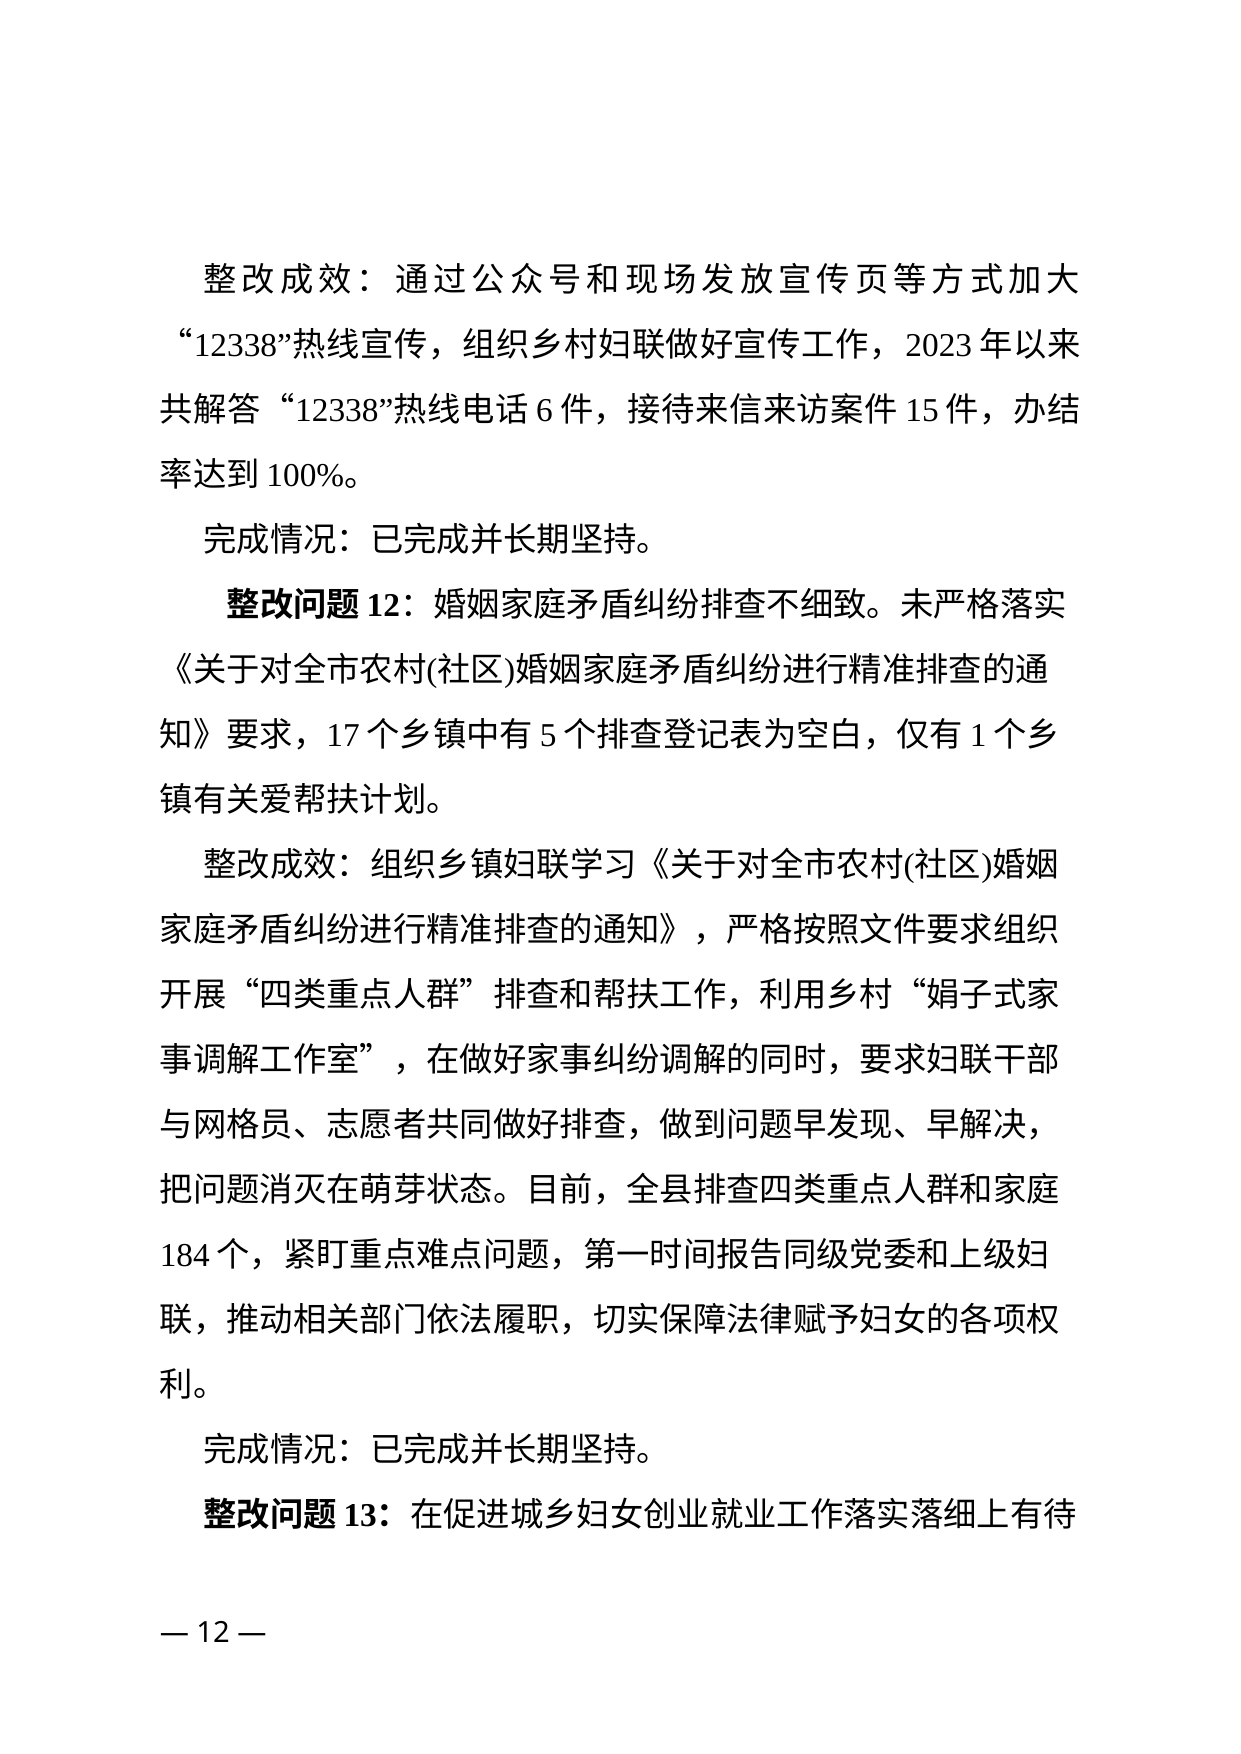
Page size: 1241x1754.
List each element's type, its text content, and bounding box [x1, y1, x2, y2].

text 整改成效：通过公众号和现场发放宣传页等方式加大“12338”热线宣传，组织乡村妇联做好宣传工作，2023年以来共解答“12338”热线电话6件，接待来信来访案件15件，办结率达到100%。 [159, 245, 1081, 505]
text 完成情况：已完成并长期坚持。 [159, 505, 1081, 570]
list 整改问题12：婚姻家庭矛盾纠纷排查不细致。未严格落实《关于对全市农村(社区)婚姻家庭矛盾纠纷进行精准排查的通知》要求，17个乡镇中有5个排查登记表为空白，仅有1个乡镇有关爱帮扶计划。 [159, 570, 1081, 830]
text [159, 1480, 1081, 1545]
text 整改成效：组织乡镇妇联学习《关于对全市农村(社区)婚姻家庭矛盾纠纷进行精准排查的通知》，严格按照文件要求组织开展“四类重点人群”排查和帮扶工作，利用乡村“娟子式家事调解工作室”，在做好家事纠纷调解的同时，要求妇联干部与网格员、志愿者共同做好排查，做到问题早发现、早解决，把问题消灭在萌芽状态。目前，全县排查四类重点人群和家庭184个，紧盯重点难点问题，第一时间报告同级党委和上级妇联，推动相关部门依法履职，切实保障法律赋予妇女的各项权利。 [159, 830, 1081, 1415]
text 完成情况：已完成并长期坚持。 [159, 1415, 1081, 1480]
